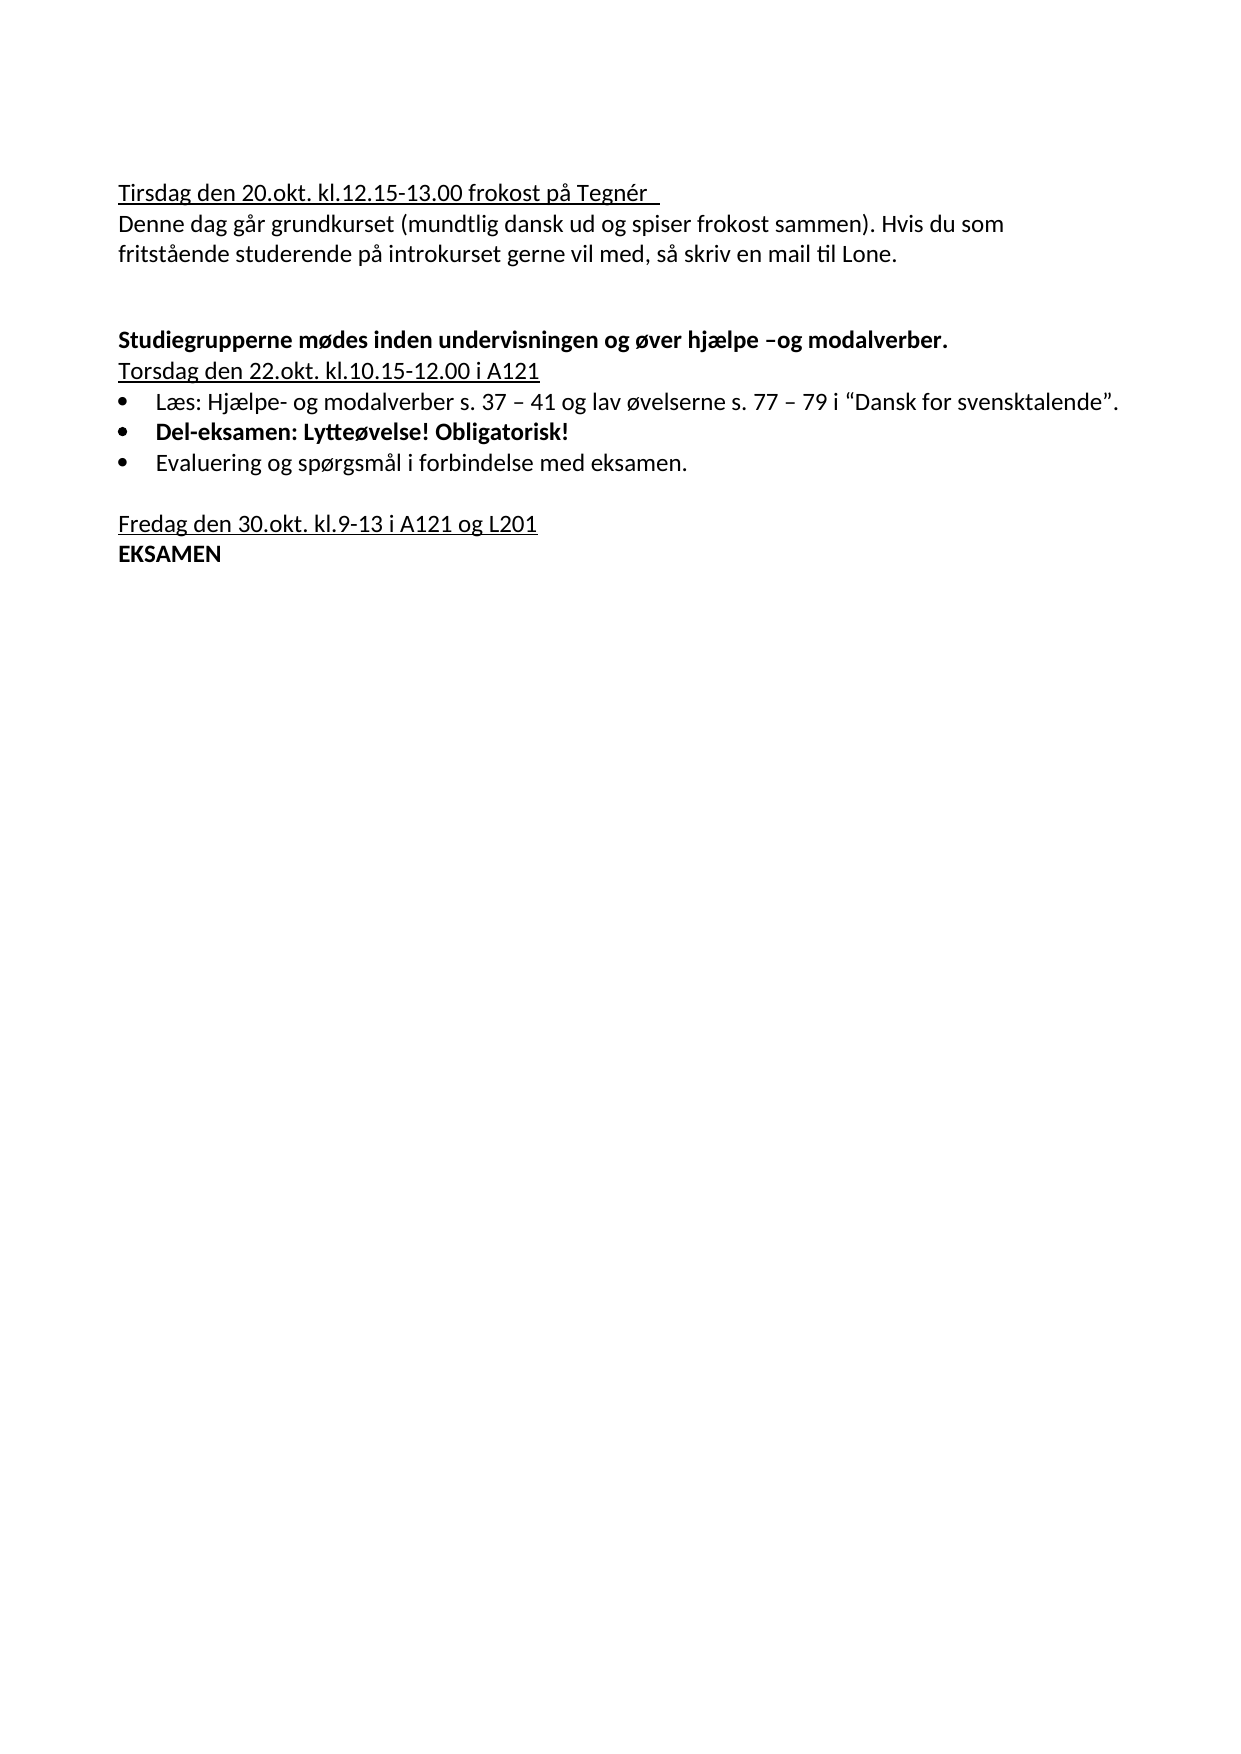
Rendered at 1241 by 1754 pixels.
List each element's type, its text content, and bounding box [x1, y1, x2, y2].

text Tirsdag den 20.okt. kl.12.15-13.00 frokost på Tegnér [118, 177, 1122, 208]
subtitle Fredag den 30.okt. kl.9-13 i A121 og L201 [118, 508, 1122, 538]
text Studiegrupperne mødes inden undervisningen og øver hjælpe –og modalverber. [118, 324, 1122, 355]
list Evaluering og spørgsmål i forbindelse med eksamen. [118, 447, 1122, 477]
text Torsdag den 22.okt. kl.10.15-12.00 i A121 [118, 355, 1122, 386]
text Denne dag går grundkurset (mundtlig dansk ud og spiser frokost sammen). Hvis du som fritstående studerende på introkurset gerne vil med, så skriv en mail til Lone. [118, 208, 1122, 269]
list Læs: Hjælpe- og modalverber s. 37 – 41 og lav øvelserne s. 77 – 79 i “Dansk for svensktalende”. [118, 386, 1122, 416]
list Del-eksamen: Lytteøvelse! Obligatorisk! [118, 416, 1122, 447]
subtitle EKSAMEN [118, 538, 1122, 569]
